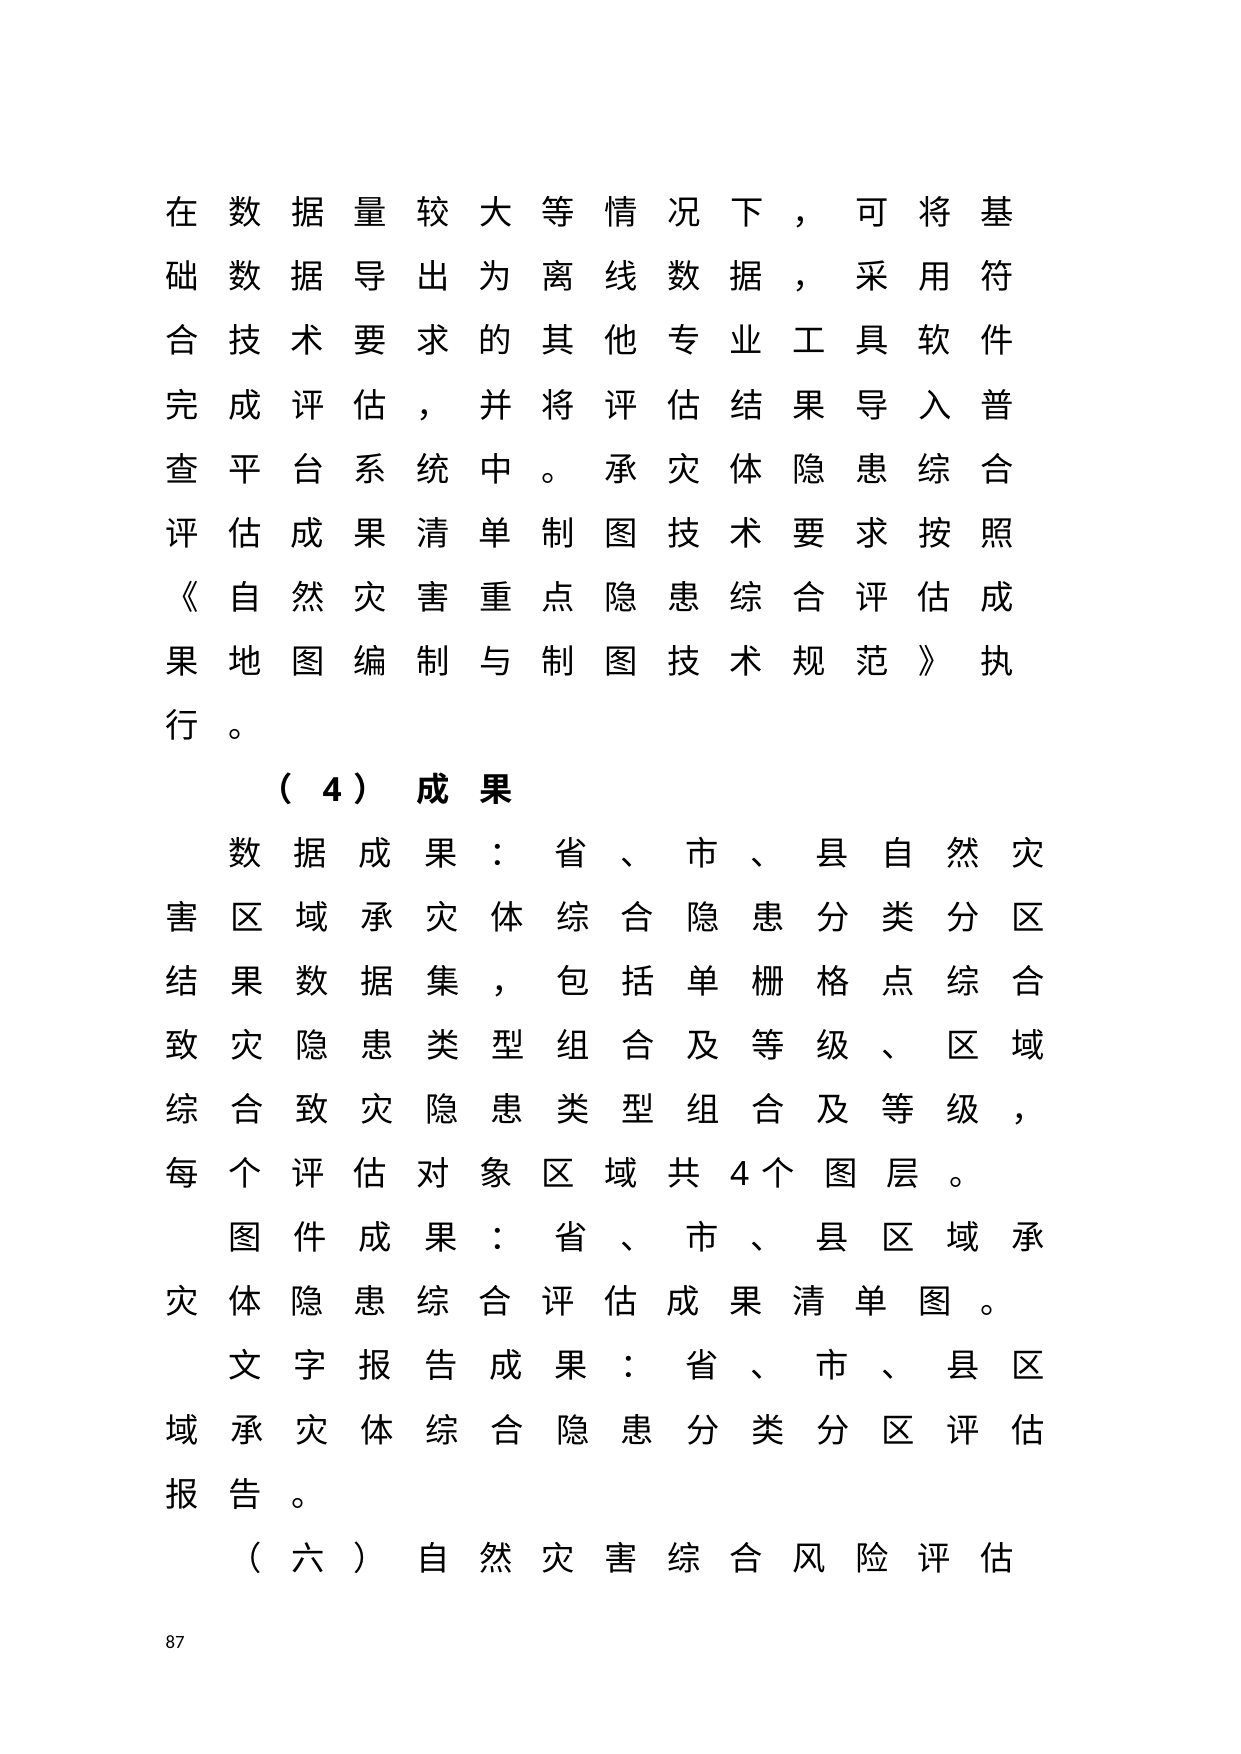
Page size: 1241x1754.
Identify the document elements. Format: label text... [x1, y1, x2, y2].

text 数据成果：省、市、县自然灾害区域承灾体综合隐患分类分区结果数据集，包括单栅格点综合致灾隐患类型组合及等级、区域综合致灾隐患类型组合及等级，每个评估对象区域共4个图层。 [165, 819, 1075, 1203]
text （六）自然灾害综合风险评估与区划 [165, 1523, 1075, 1588]
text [165, 178, 1075, 755]
text （4）成果 [165, 755, 1075, 819]
text 文字报告成果：省、市、县区域承灾体综合隐患分类分区评估报告。 [165, 1331, 1075, 1523]
text 图件成果：省、市、县区域承灾体隐患综合评估成果清单图。 [165, 1203, 1075, 1331]
